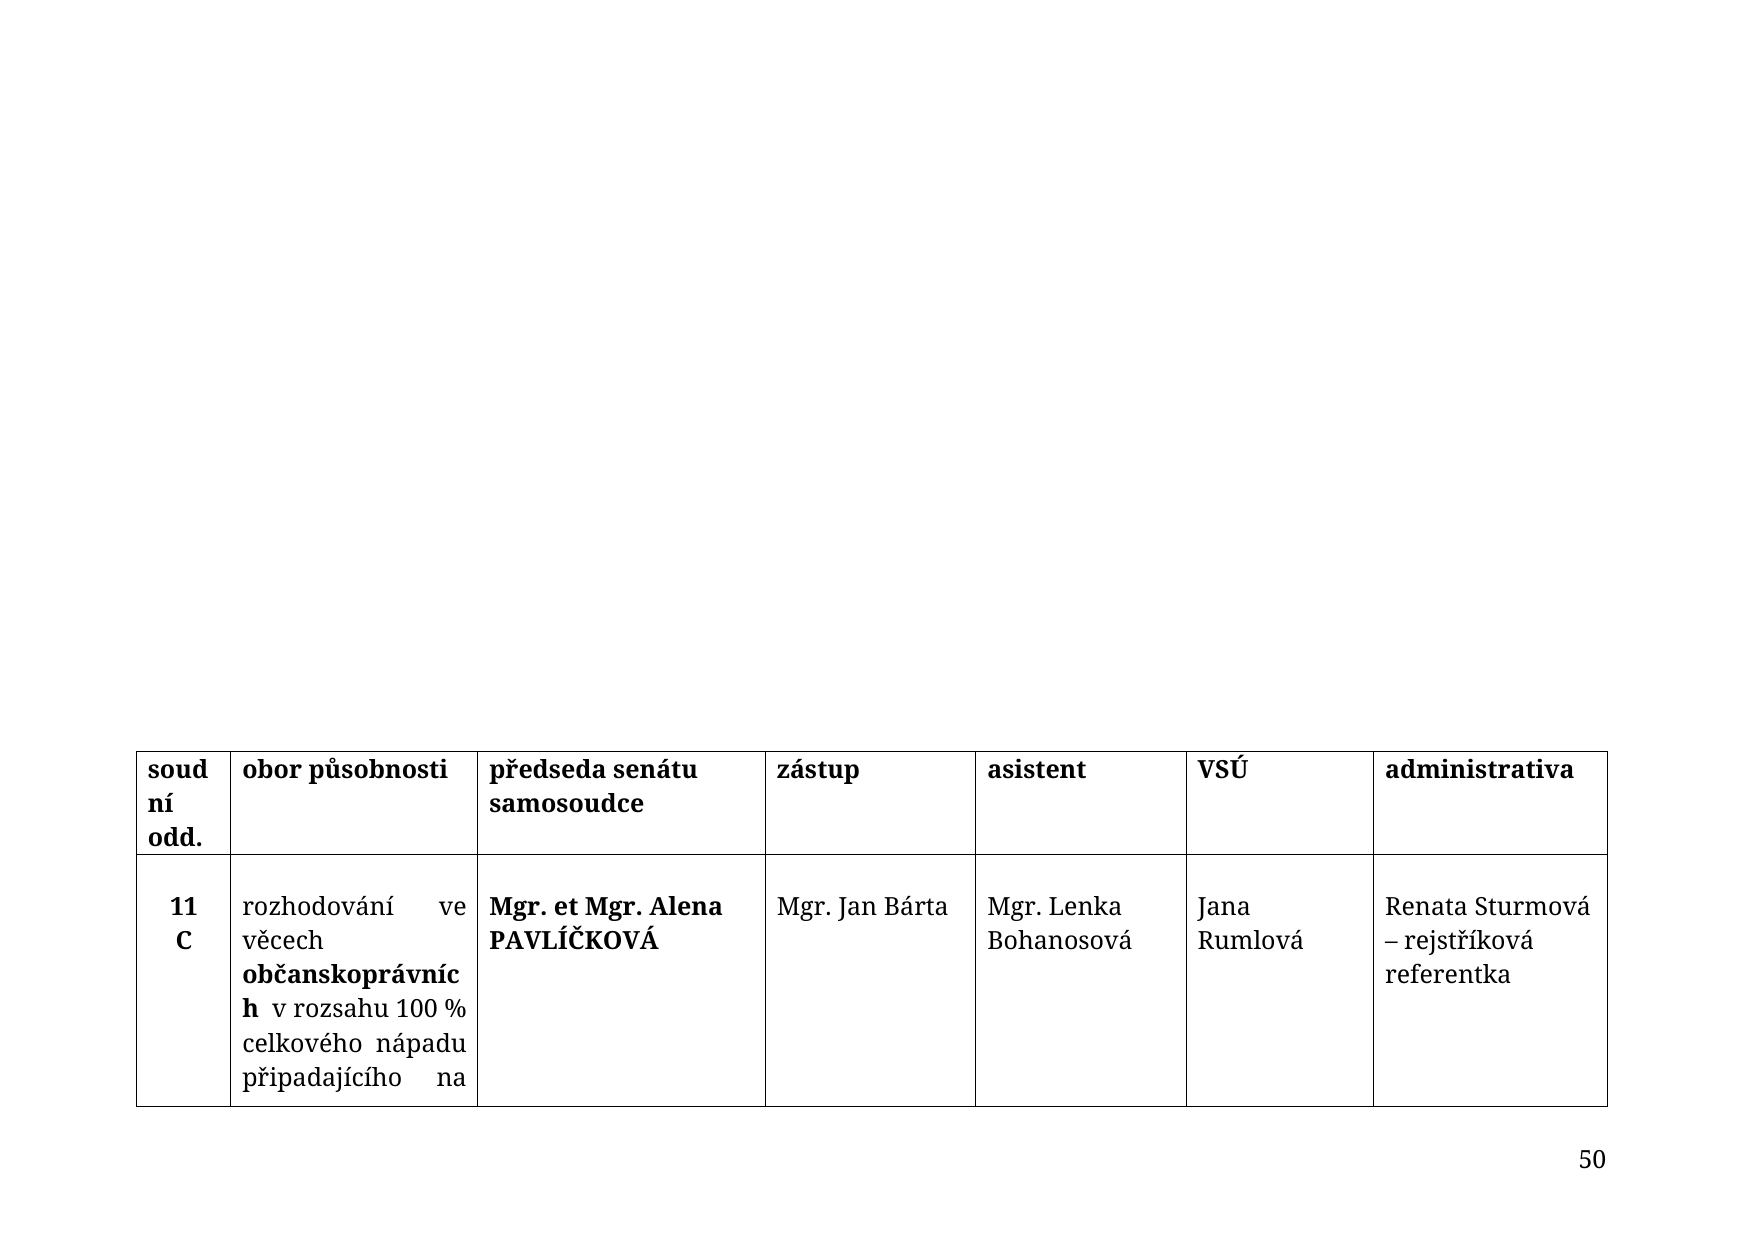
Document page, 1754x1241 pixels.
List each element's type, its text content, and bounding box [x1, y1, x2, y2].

table_header předseda senátu samosoudce [478, 752, 765, 854]
table_cell Mgr. Jan Bárta [766, 855, 975, 1106]
table_cell Jana Rumlová [1187, 855, 1373, 1106]
table_header soudní odd. [137, 752, 230, 854]
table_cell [478, 855, 765, 1106]
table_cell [231, 855, 477, 1106]
table_cell 11 C [137, 855, 230, 1106]
table_header obor působnosti [231, 752, 477, 854]
table_header asistent [976, 752, 1186, 854]
table_header VSÚ [1187, 752, 1373, 854]
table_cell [976, 855, 1186, 1106]
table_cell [1374, 855, 1607, 1106]
table_header zástup [766, 752, 975, 854]
table_header administrativa [1374, 752, 1607, 854]
